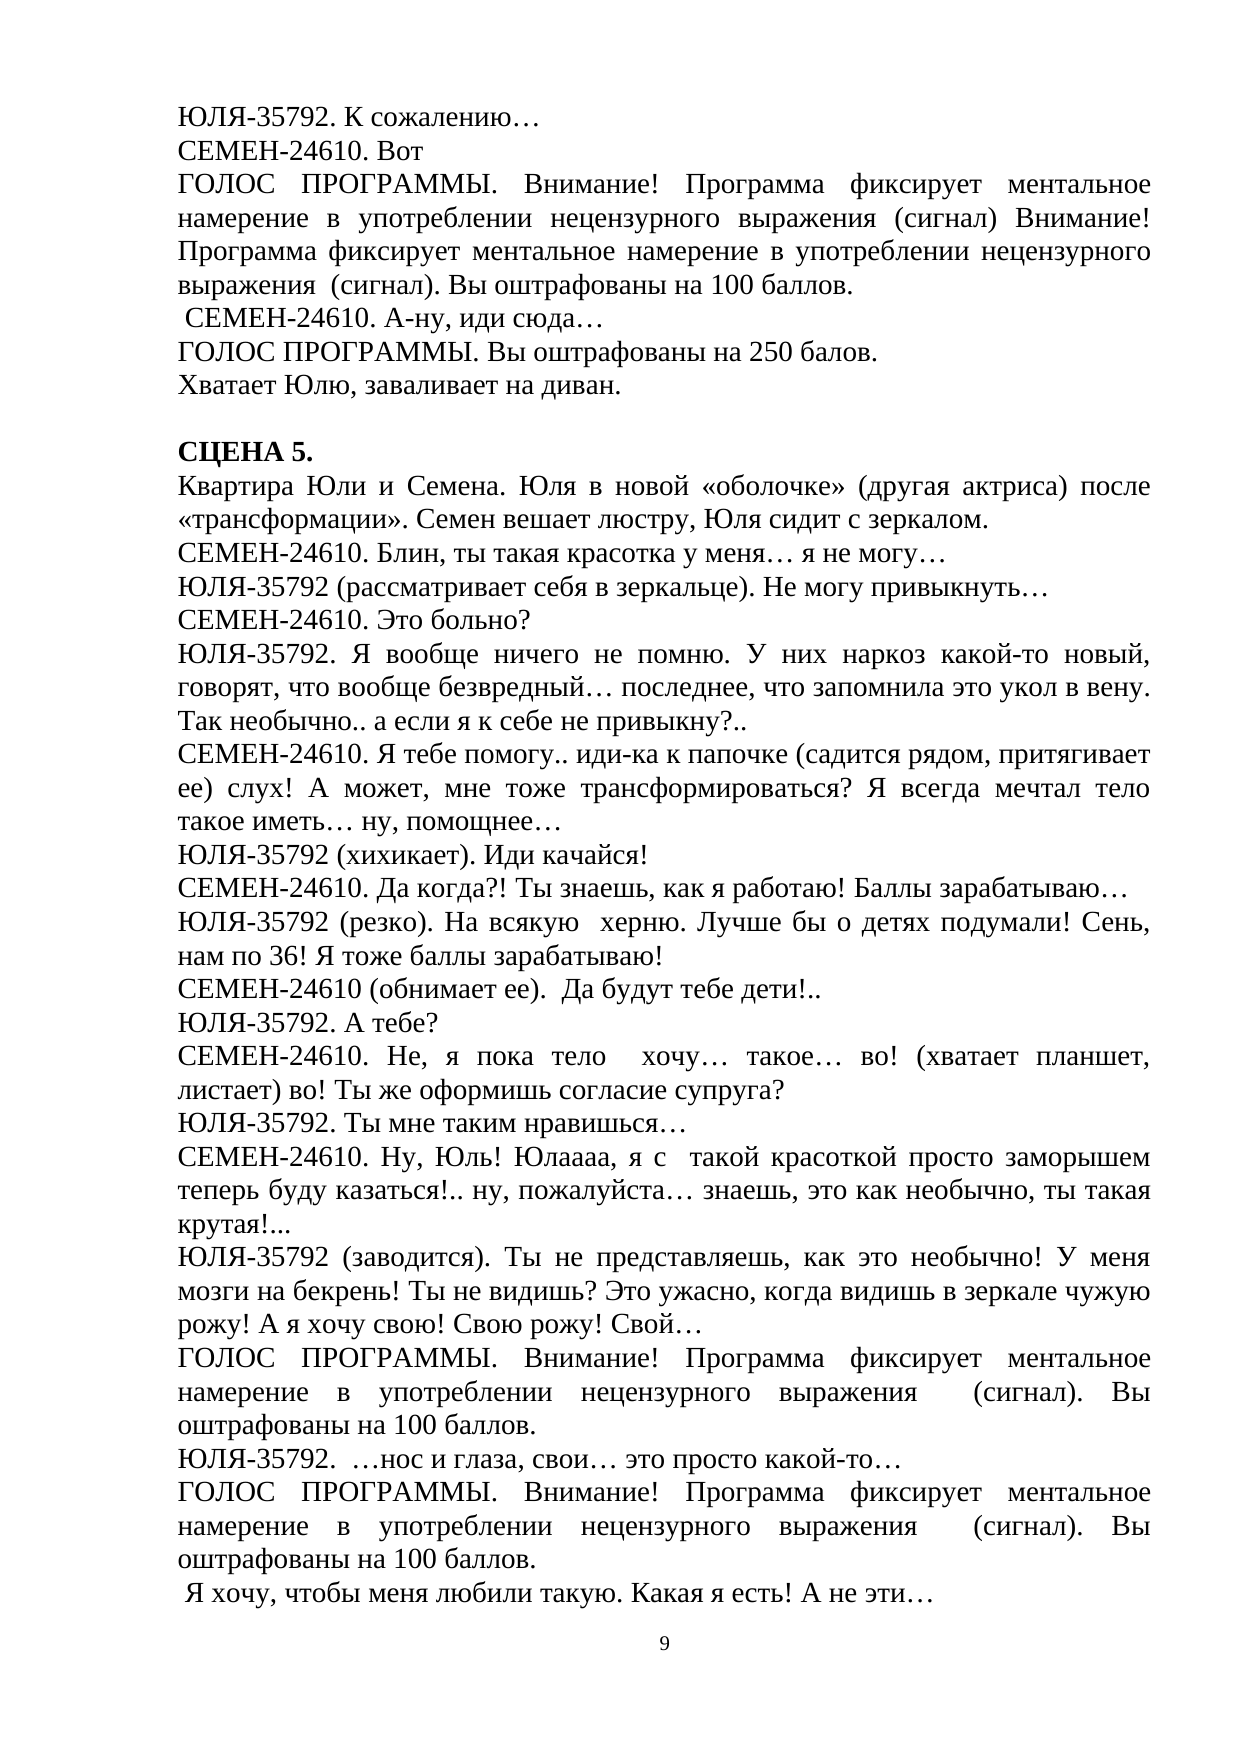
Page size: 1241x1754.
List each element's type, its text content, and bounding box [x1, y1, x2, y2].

text ЮЛЯ-35792. К сожалению… [177, 99, 1152, 133]
text ЮЛЯ-35792. А тебе? [177, 1005, 1152, 1038]
text СЕМЕН-24610. А-ну, иди сюда… [177, 300, 1152, 334]
text ЮЛЯ-35792. …нос и глаза, свои… это просто какой-то… [177, 1441, 1152, 1474]
text СЦЕНА 5. [177, 434, 1152, 468]
text СЕМЕН-24610. Я тебе помогу.. иди-ка к папочке (садится рядом, притягивает ее) слух! А может, мне тоже трансформироваться? Я всегда мечтал тело такое иметь… ну, помощнее… [177, 736, 1152, 837]
text ГОЛОС ПРОГРАММЫ. Внимание! Программа фиксирует ментальное намерение в употреблении нецензурного выражения (сигнал) Внимание! Программа фиксирует ментальное намерение в употреблении нецензурного выражения (сигнал). Вы оштрафованы на 100 баллов. [177, 166, 1152, 300]
text СЕМЕН-24610. Блин, ты такая красотка у меня… я не могу… [177, 535, 1152, 569]
text СЕМЕН-24610. Вот [177, 133, 1152, 166]
text ЮЛЯ-35792. Я вообще ничего не помню. У них наркоз какой-то новый, говорят, что вообще безвредный… последнее, что запомнила это укол в вену. Так необычно.. а если я к себе не привыкну?.. [177, 636, 1152, 736]
text Я хочу, чтобы меня любили такую. Какая я есть! А не эти… [177, 1575, 1152, 1608]
text СЕМЕН-24610. Ну, Юль! Юлаааа, я с такой красоткой просто заморышем теперь буду казаться!.. ну, пожалуйста… знаешь, это как необычно, ты такая крутая!... [177, 1139, 1152, 1239]
text СЕМЕН-24610. Да когда?! Ты знаешь, как я работаю! Баллы зарабатываю… [177, 871, 1152, 904]
text ЮЛЯ-35792 (заводится). Ты не представляешь, как это необычно! У меня мозги на бекрень! Ты не видишь? Это ужасно, когда видишь в зеркале чужую рожу! А я хочу свою! Свою рожу! Свой… [177, 1239, 1152, 1340]
text ЮЛЯ-35792. Ты мне таким нравишься… [177, 1105, 1152, 1139]
text Квартира Юли и Семена. Юля в новой «оболочке» (другая актриса) после «трансформации». Семен вешает люстру, Юля сидит с зеркалом. [177, 468, 1152, 535]
text ЮЛЯ-35792 (хихикает). Иди качайся! [177, 837, 1152, 871]
text ГОЛОС ПРОГРАММЫ. Внимание! Программа фиксирует ментальное намерение в употреблении нецензурного выражения (сигнал). Вы оштрафованы на 100 баллов. [177, 1474, 1152, 1575]
text ГОЛОС ПРОГРАММЫ. Вы оштрафованы на 250 балов. [177, 334, 1152, 367]
text ЮЛЯ-35792 (рассматривает себя в зеркальце). Не могу привыкнуть… [177, 569, 1152, 602]
text СЕМЕН-24610. Не, я пока тело хочу… такое… во! (хватает планшет, листает) во! Ты же оформишь согласие супруга? [177, 1038, 1152, 1105]
text Хватает Юлю, заваливает на диван. [177, 367, 1152, 401]
text ГОЛОС ПРОГРАММЫ. Внимание! Программа фиксирует ментальное намерение в употреблении нецензурного выражения (сигнал). Вы оштрафованы на 100 баллов. [177, 1340, 1152, 1441]
text СЕМЕН-24610. Это больно? [177, 602, 1152, 636]
text ЮЛЯ-35792 (резко). На всякую херню. Лучше бы о детях подумали! Сень, нам по 36! Я тоже баллы зарабатываю! [177, 904, 1152, 971]
text СЕМЕН-24610 (обнимает ее). Да будут тебе дети!.. [177, 971, 1152, 1005]
